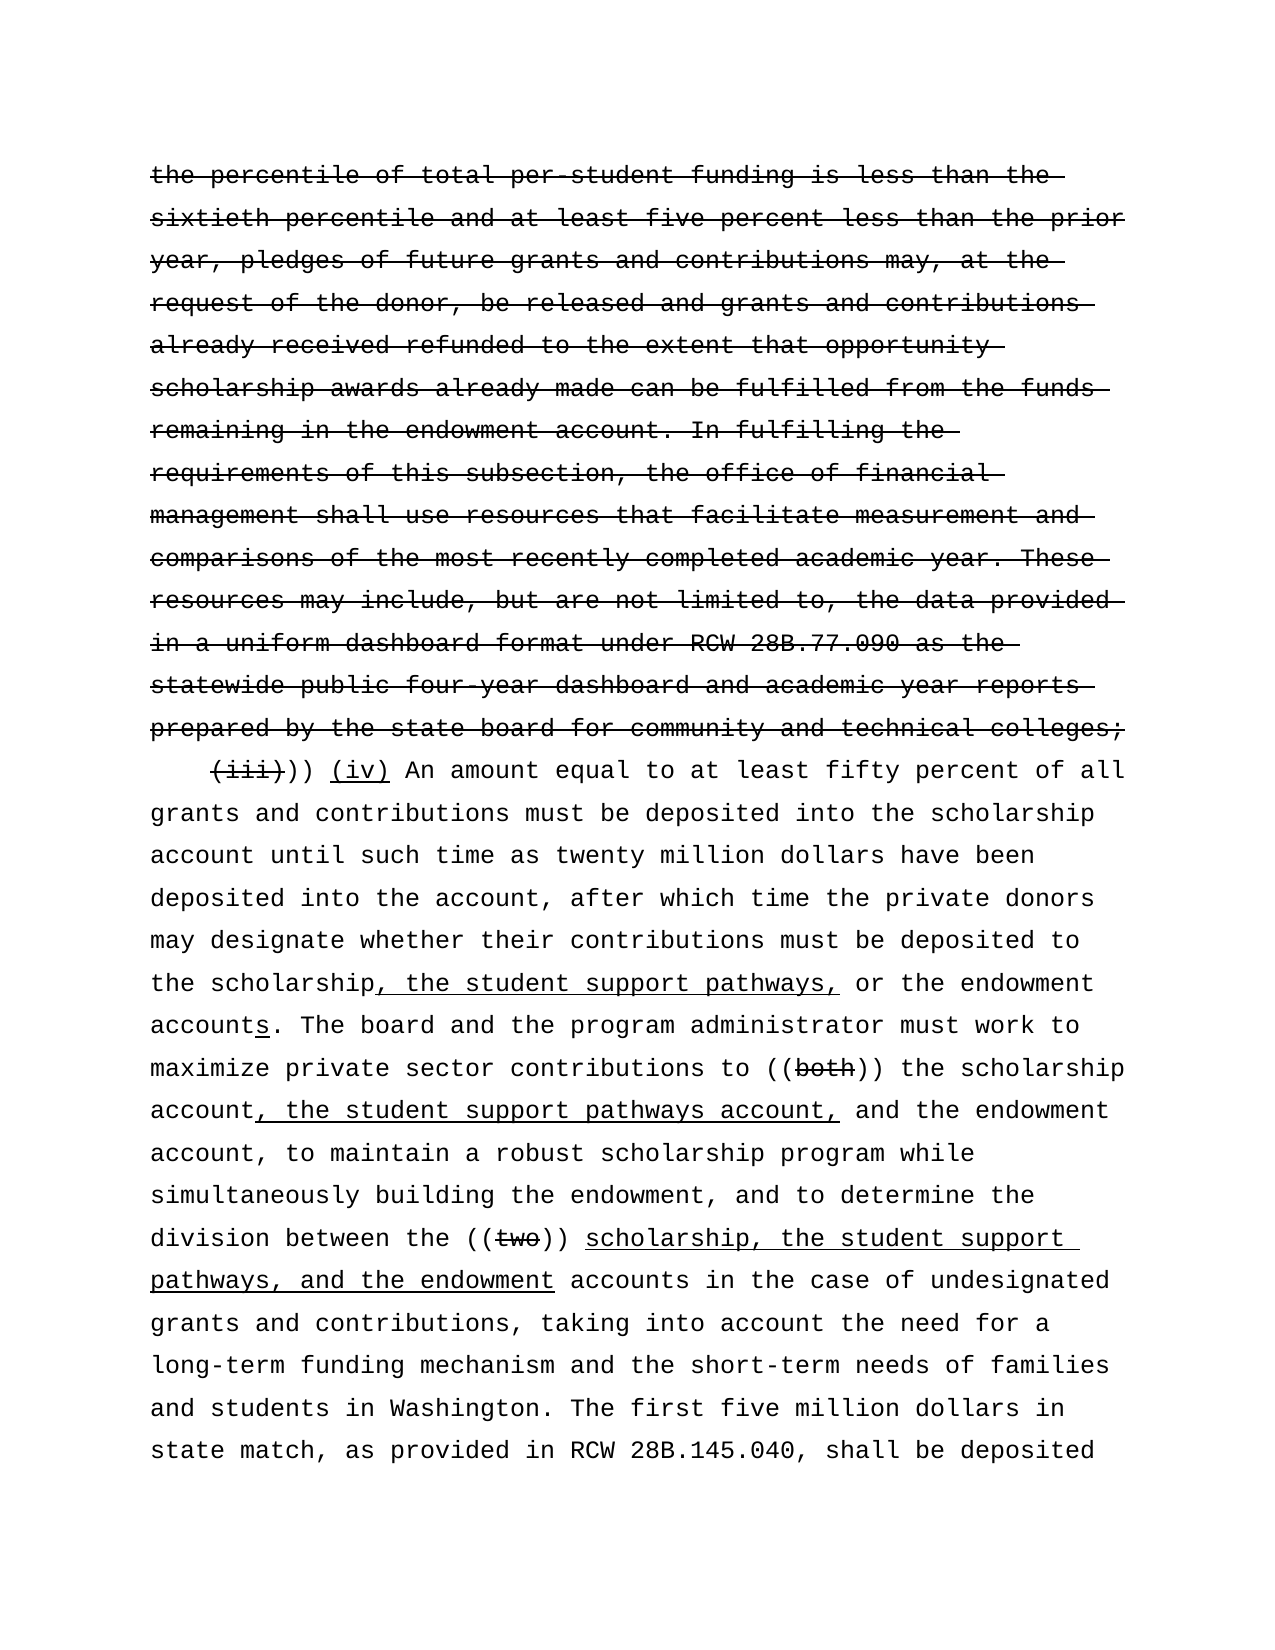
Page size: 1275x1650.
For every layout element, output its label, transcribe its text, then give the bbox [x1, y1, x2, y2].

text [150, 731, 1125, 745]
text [150, 745, 1125, 1467]
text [150, 150, 1125, 219]
